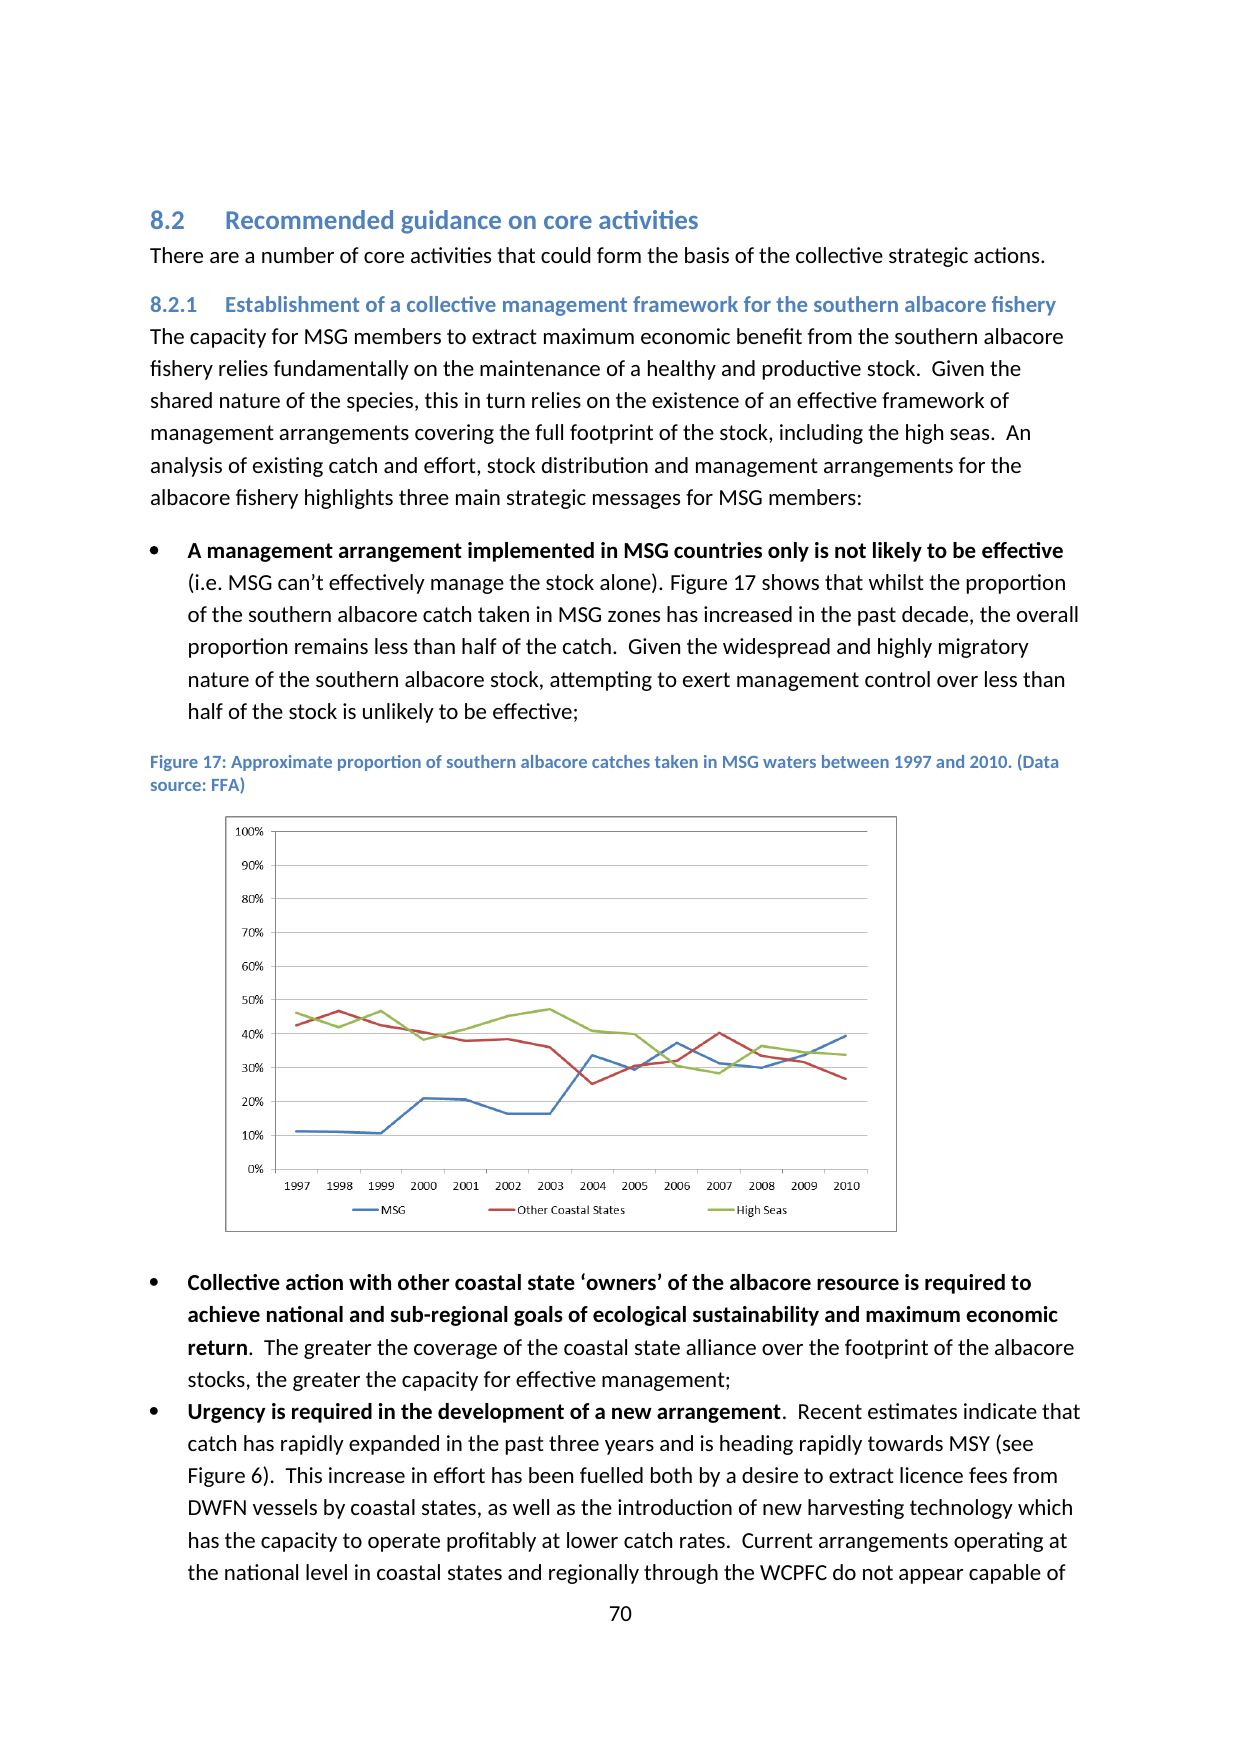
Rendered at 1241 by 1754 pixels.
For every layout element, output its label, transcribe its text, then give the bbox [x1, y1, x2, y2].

text The capacity for MSG members to extract maximum economic benefit from the southern albacore fishery relies fundamentally on the maintenance of a healthy and productive stock. Given the shared nature of the species, this in turn relies on the existence of an effective framework of management arrangements covering the full footprint of the stock, including the high seas. An analysis of existing catch and effort, stock distribution and management arrangements for the albacore fishery highlights three main strategic messages for MSG members: [150, 322, 1090, 511]
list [150, 1397, 1090, 1586]
text There are a number of core activities that could form the basis of the collective strategic actions. [150, 241, 1090, 269]
picture [225, 816, 897, 1232]
subtitle 8.2 Recommended guidance on core activities [150, 203, 1090, 236]
list A management arrangement implemented in MSG countries only is not likely to be effective (i.e. MSG can’t effectively manage the stock alone). Figure 17 shows that whilst the proportion of the southern albacore catch taken in MSG zones has increased in the past decade, the overall proportion remains less than half of the catch. Given the widespread and highly migratory nature of the southern albacore stock, attempting to exert management control over less than half of the stock is unlikely to be effective; [150, 536, 1090, 725]
subtitle 8.2.1 Establishment of a collective management framework for the southern albacore fishery [150, 290, 1090, 318]
list Collective action with other coastal state ‘owners’ of the albacore resource is required to achieve national and sub-regional goals of ecological sustainability and maximum economic return. The greater the coverage of the coastal state alliance over the footprint of the albacore stocks, the greater the capacity for effective management; [150, 1268, 1090, 1393]
